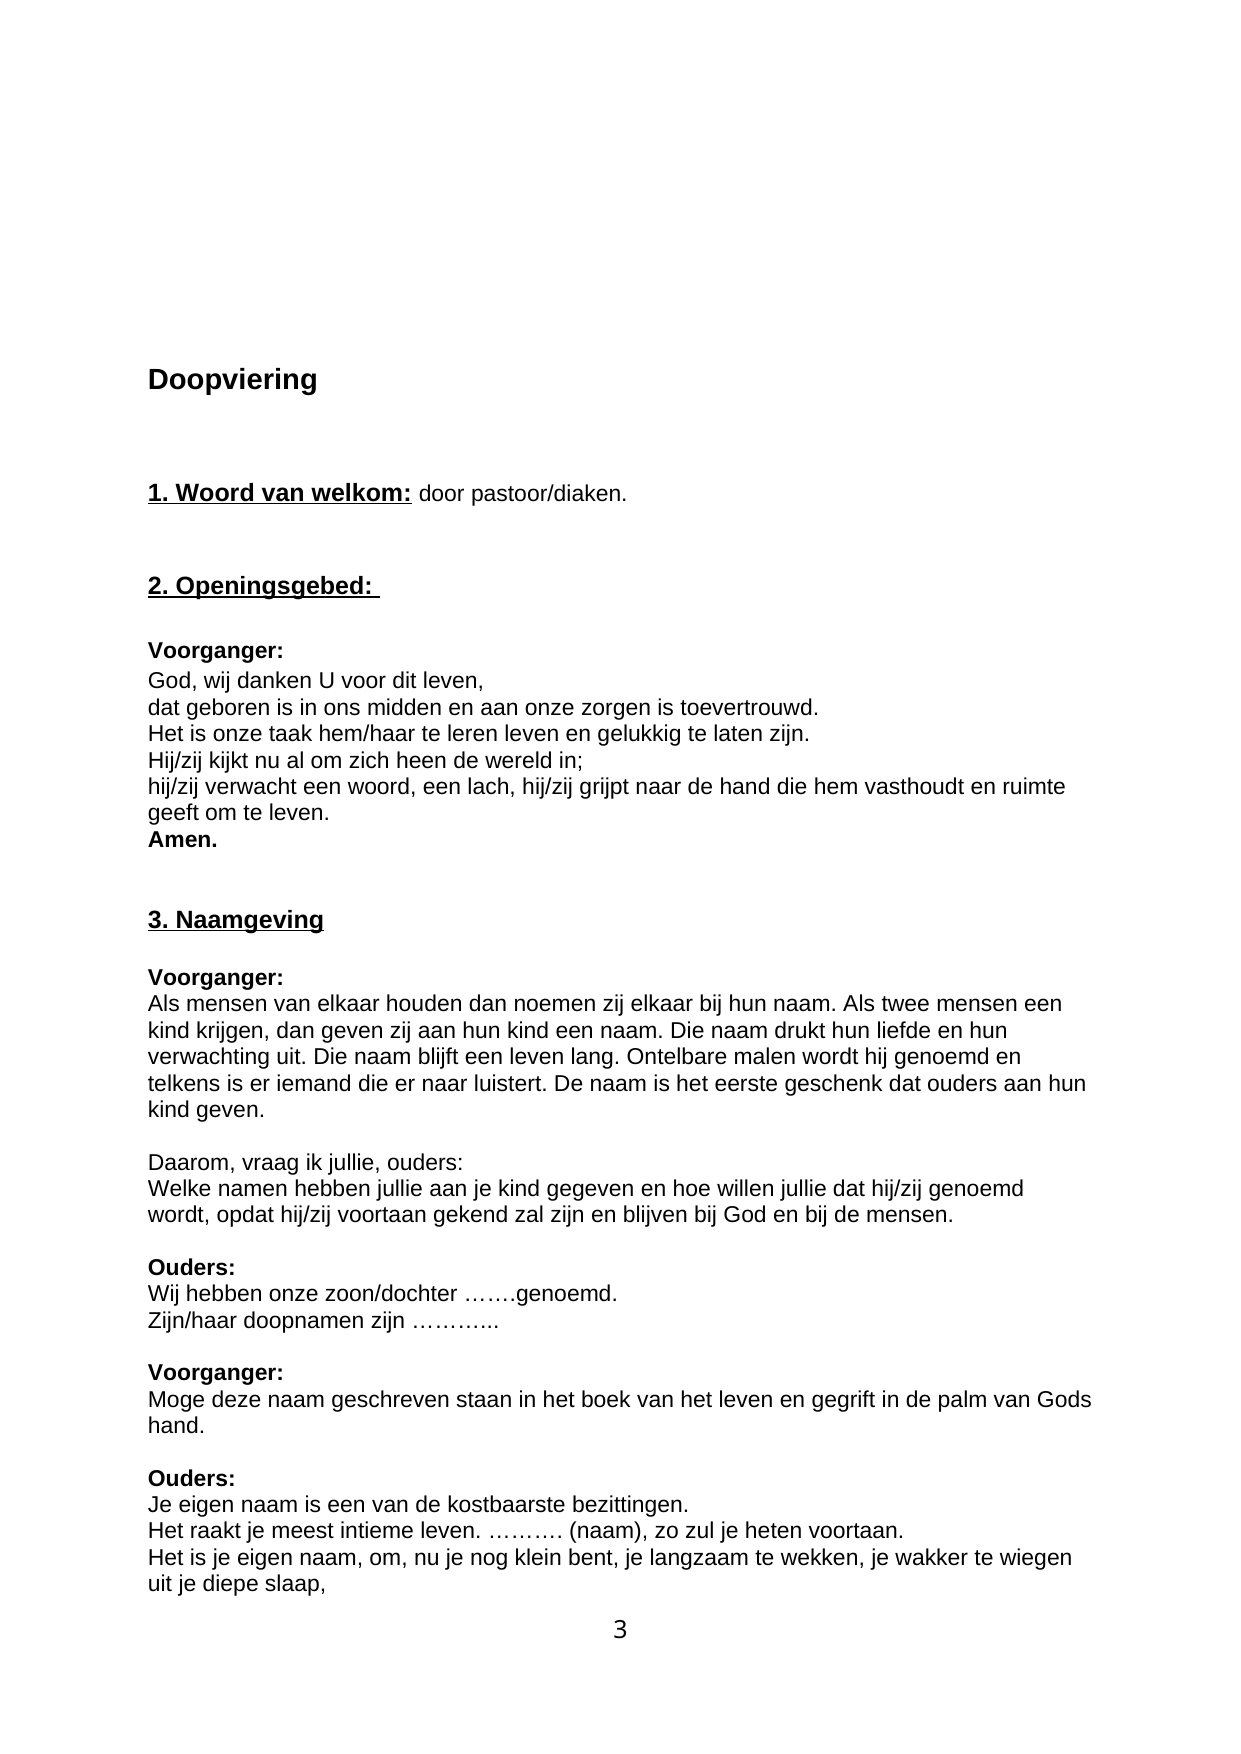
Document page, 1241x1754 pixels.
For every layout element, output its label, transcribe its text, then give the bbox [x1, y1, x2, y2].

text 2. Openingsgebed: [148, 571, 1093, 600]
text Doopviering [148, 362, 1093, 396]
text God, wij danken U voor dit leven, [148, 667, 1093, 694]
text Moge deze naam geschreven staan in het boek van het leven en gegrift in de palm van Gods hand. [148, 1386, 1093, 1438]
text Zijn/haar doopnamen zijn ………... [148, 1307, 1093, 1333]
text Je eigen naam is een van de kostbaarste bezittingen. [148, 1491, 1093, 1517]
text Voorganger: [148, 1359, 1093, 1386]
text Als mensen van elkaar houden dan noemen zij elkaar bij hun naam. Als twee mensen een kind krijgen, dan geven zij aan hun kind een naam. Die naam drukt hun liefde en hun verwachting uit. Die naam blijft een leven lang. Ontelbare malen wordt hij genoemd en telkens is er iemand die er naar luistert. De naam is het eerste geschenk dat ouders aan hun kind geven. [148, 990, 1093, 1122]
text Wij hebben onze zoon/dochter …….genoemd. [148, 1280, 1093, 1307]
text Voorganger: [148, 964, 1093, 990]
text Daarom, vraag ik jullie, ouders: [148, 1148, 1093, 1175]
text Ouders: [148, 1465, 1093, 1491]
text Ouders: [148, 1254, 1093, 1280]
text Amen. [148, 826, 1093, 852]
text hij/zij verwacht een woord, een lach, hij/zij grijpt naar de hand die hem vasthoudt en ruimte geeft om te leven. [148, 773, 1093, 826]
text dat geboren is in ons midden en aan onze zorgen is toevertrouwd. [148, 694, 1093, 720]
text Het is je eigen naam, om, nu je nog klein bent, je langzaam te wekken, je wakker te wiegen uit je diepe slaap, [148, 1544, 1093, 1597]
text 3. Naamgeving [148, 905, 1093, 933]
text Welke namen hebben jullie aan je kind gegeven en hoe willen jullie dat hij/zij genoemd wordt, opdat hij/zij voortaan gekend zal zijn en blijven bij God en bij de mensen. [148, 1175, 1093, 1228]
text Voorganger: [148, 637, 1093, 664]
text 1. Woord van welkom: door pastoor/diaken. [148, 478, 1093, 507]
text Hij/zij kijkt nu al om zich heen de wereld in; [148, 747, 1093, 773]
text Het raakt je meest intieme leven. ………. (naam), zo zul je heten voortaan. [148, 1517, 1093, 1544]
text Het is onze taak hem/haar te leren leven en gelukkig te laten zijn. [148, 720, 1093, 747]
